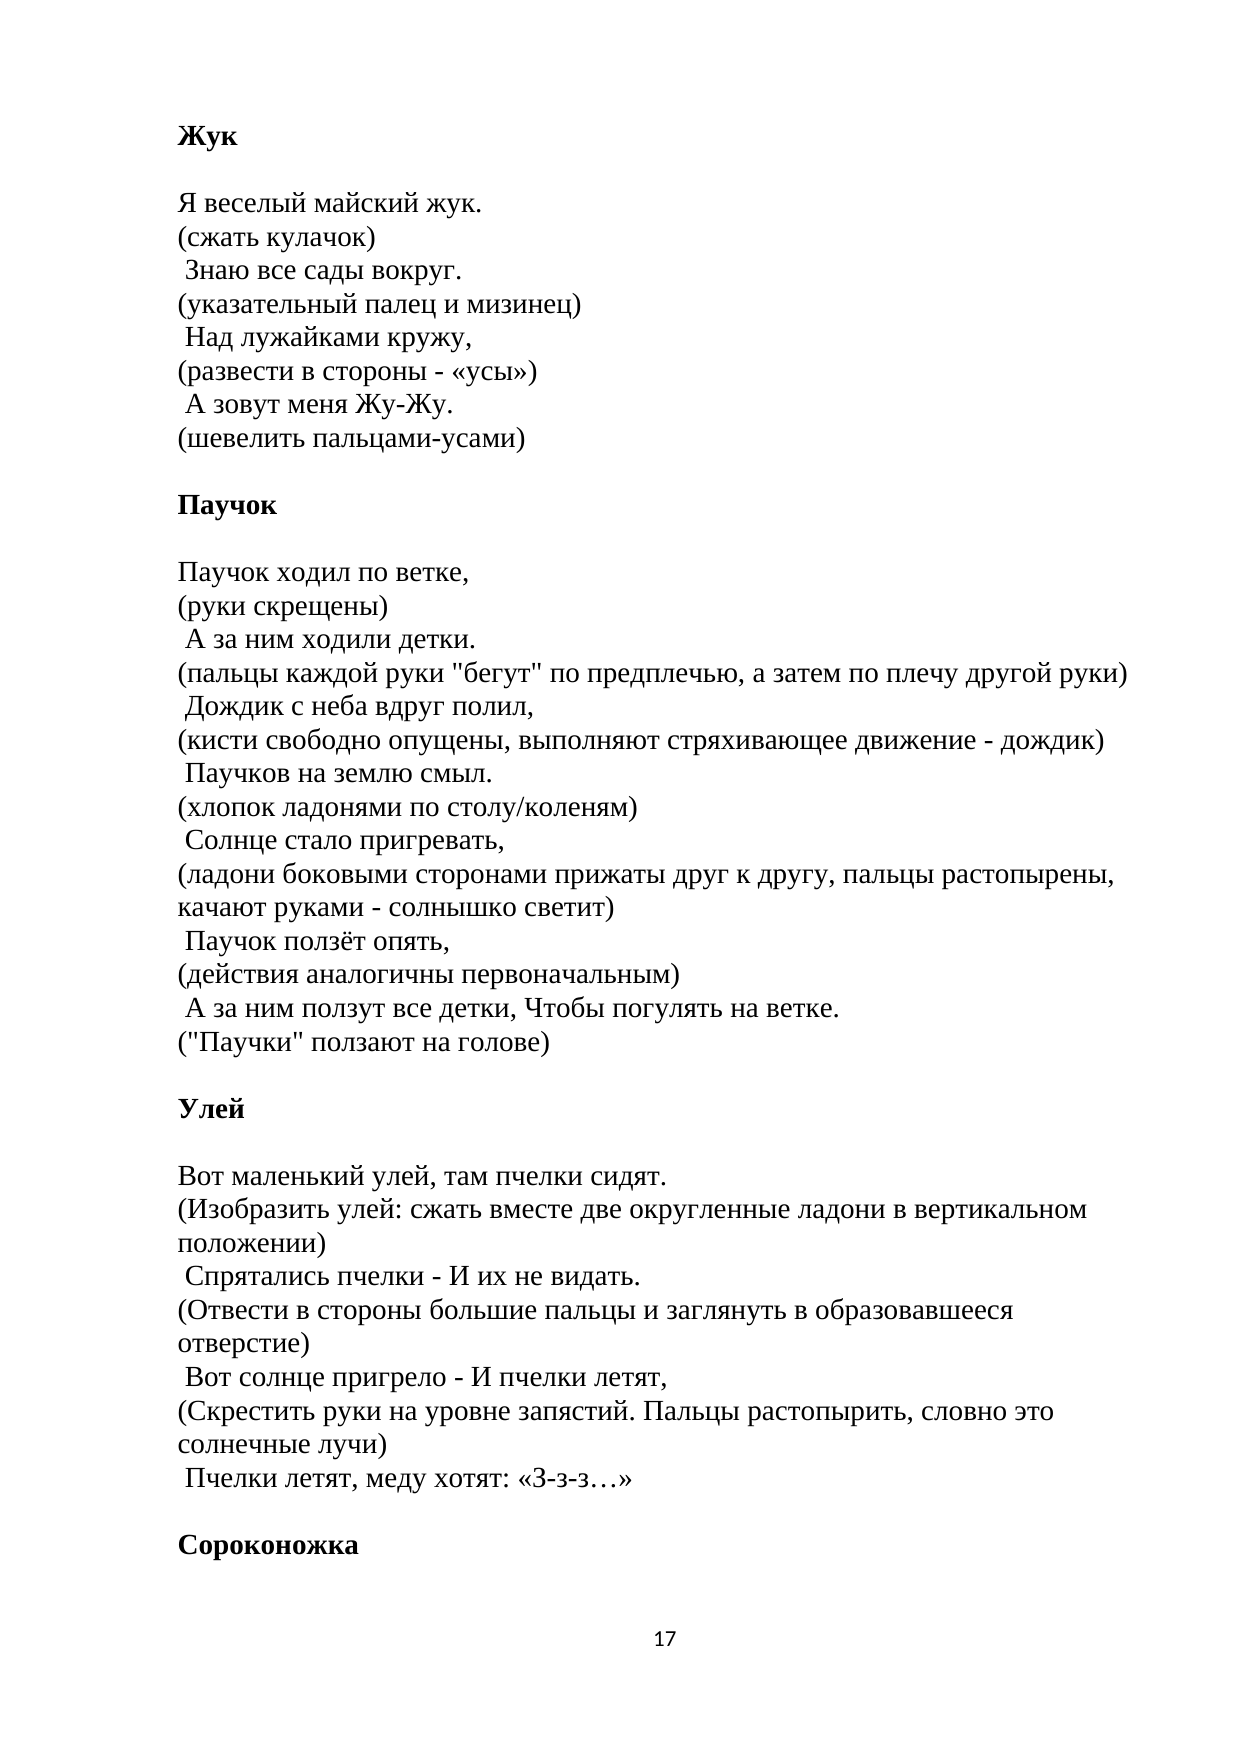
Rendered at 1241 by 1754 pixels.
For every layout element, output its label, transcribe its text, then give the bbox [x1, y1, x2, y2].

text (действия аналогичны первоначальным) [177, 957, 1152, 990]
text (указательный палец и мизинец) [177, 286, 1152, 319]
text Вот солнце пригрело - И пчелки летят, [177, 1359, 1152, 1393]
text (шевелить пальцами-усами) [177, 420, 1152, 453]
text (сжать кулачок) [177, 219, 1152, 252]
text (Изобразить улей: сжать вместе две округленные ладони в вертикальном положении) [177, 1191, 1152, 1258]
text Знаю все сады вокруг. [177, 252, 1152, 286]
text Паучок ползёт опять, [177, 923, 1152, 957]
text А за ним ходили детки. [177, 621, 1152, 655]
text (пальцы каждой руки "бегут" по предплечью, а затем по плечу другой руки) [177, 655, 1152, 688]
text (кисти свободно опущены, выполняют стряхивающее движение - дождик) [177, 722, 1152, 755]
text Дождик с неба вдруг полил, [177, 688, 1152, 722]
text Я веселый майский жук. [177, 185, 1152, 219]
text Вот маленький улей, там пчелки сидят. [177, 1158, 1152, 1191]
text (хлопок ладонями по столу/коленям) [177, 789, 1152, 822]
text Пчелки летят, меду хотят: «З-з-з…» [177, 1460, 1152, 1493]
text Паучок [177, 487, 1152, 521]
text Жук [177, 118, 1152, 152]
text Над лужайками кружу, [177, 319, 1152, 353]
text (ладони боковыми сторонами прижаты друг к другу, пальцы растопырены, качают руками - солнышко светит) [177, 856, 1152, 923]
text Солнце стало пригревать, [177, 822, 1152, 856]
text (развести в стороны - «усы») [177, 353, 1152, 386]
text А за ним ползут все детки, Чтобы погулять на ветке. [177, 990, 1152, 1024]
text Сороконожка [177, 1527, 1152, 1560]
text (руки скрещены) [177, 588, 1152, 621]
text Улей [177, 1091, 1152, 1124]
text Паучков на землю смыл. [177, 755, 1152, 789]
text ("Паучки" ползают на голове) [177, 1024, 1152, 1057]
text (Скрестить руки на уровне запястий. Пальцы растопырить, словно это солнечные лучи) [177, 1393, 1152, 1460]
text А зовут меня Жу-Жу. [177, 386, 1152, 420]
text Спрятались пчелки - И их не видать. [177, 1258, 1152, 1292]
text Паучок ходил по ветке, [177, 554, 1152, 588]
text (Отвести в стороны большие пальцы и заглянуть в образовавшееся отверстие) [177, 1292, 1152, 1359]
